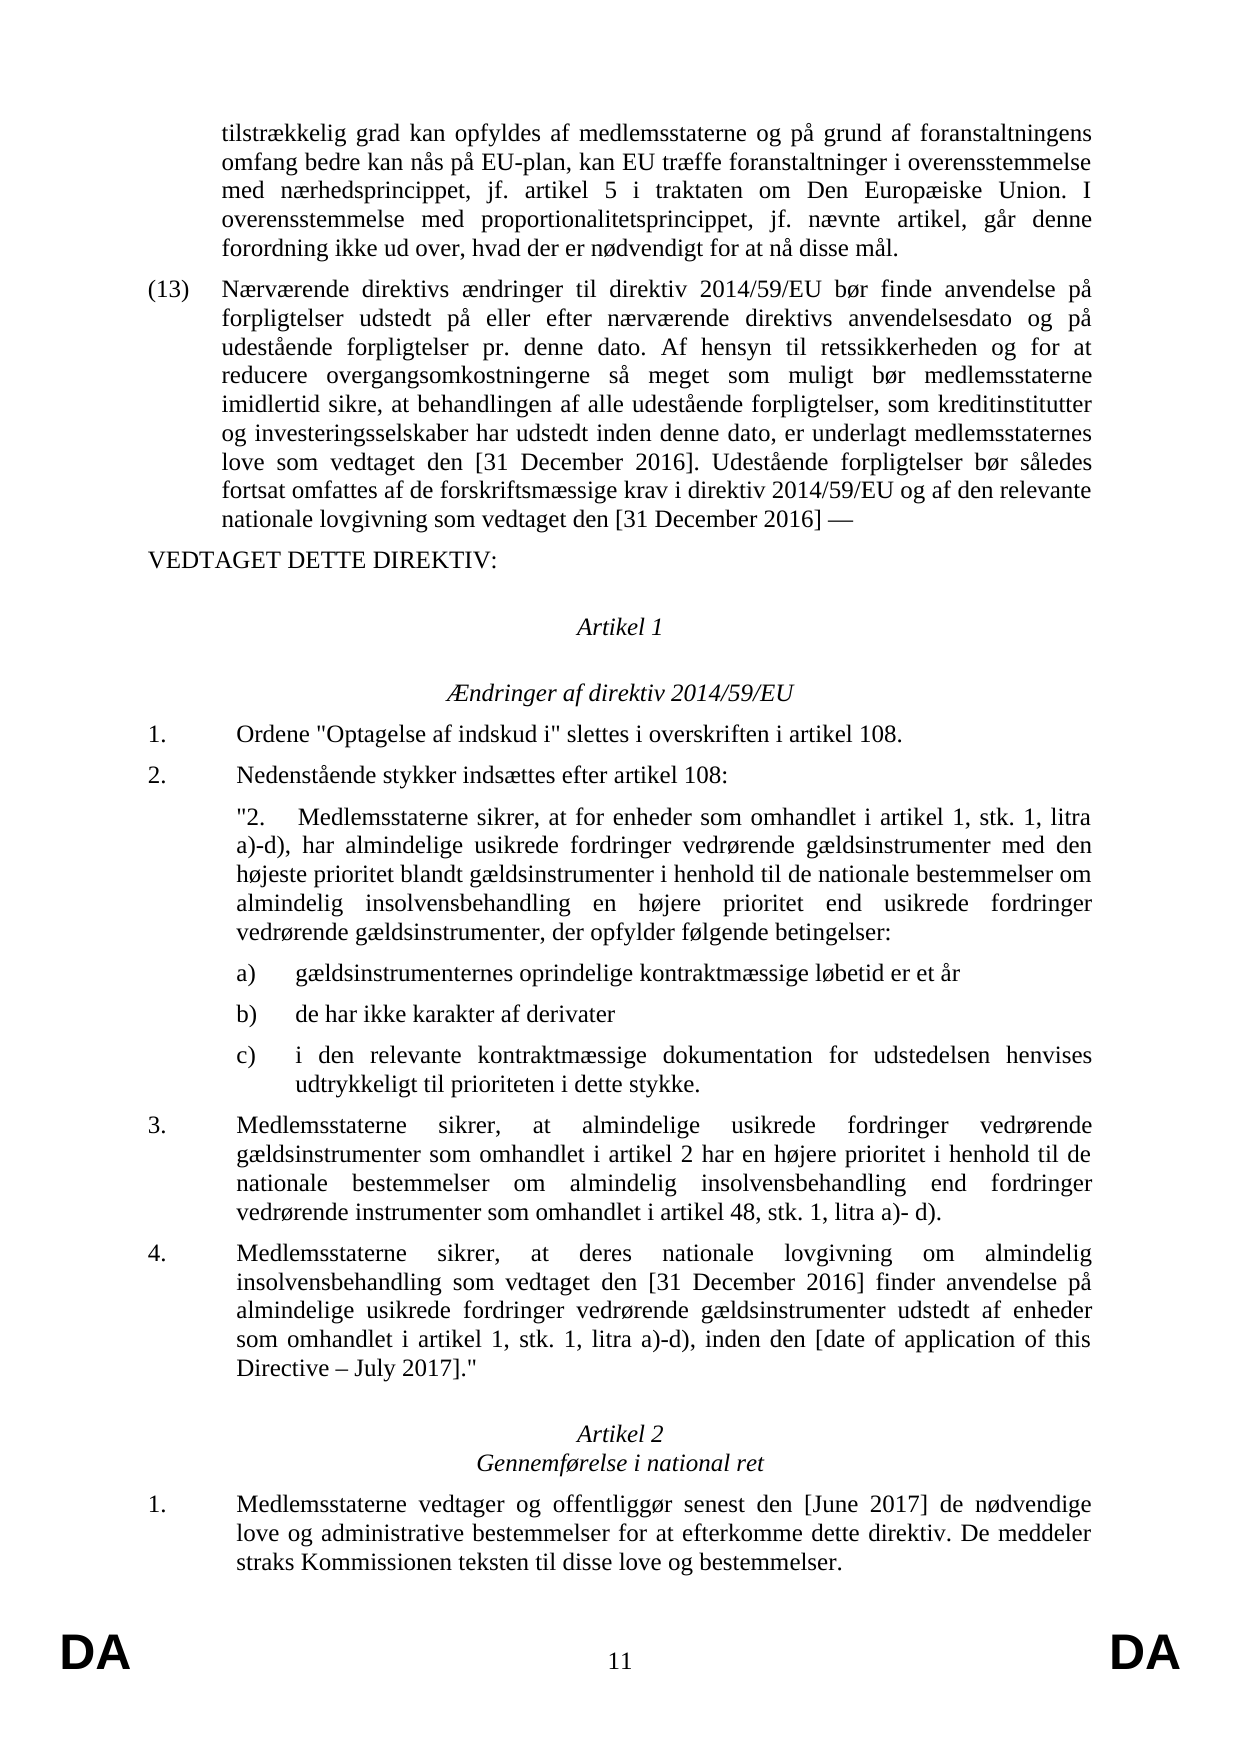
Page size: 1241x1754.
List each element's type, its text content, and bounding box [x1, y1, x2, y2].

text c) i den relevante kontraktmæssige dokumentation for udstedelsen henvises udtrykkeligt til prioriteten i dette stykke. [236, 1041, 1093, 1098]
text (13) Nærværende direktivs ændringer til direktiv 2014/59/EU bør finde anvendelse på forpligtelser udstedt på eller efter nærværende direktivs anvendelsesdato og på udestående forpligtelser pr. denne dato. Af hensyn til retssikkerheden og for at reducere overgangsomkostningerne så meget som muligt bør medlemsstaterne imidlertid sikre, at behandlingen af alle udestående forpligtelser, som kreditinstitutter og investeringsselskaber har udstedt inden denne dato, er underlagt medlemsstaternes love som vedtaget den [31 December 2016]. Udestående forpligtelser bør således fortsat omfattes af de forskriftsmæssige krav i direktiv 2014/59/EU og af den relevante nationale lovgivning som vedtaget den [31 December 2016] — [148, 274, 1093, 533]
text "2. Medlemsstaterne sikrer, at for enheder som omhandlet i artikel 1, stk. 1, litra a)-d), har almindelige usikrede fordringer vedrørende gældsinstrumenter med den højeste prioritet blandt gældsinstrumenter i henhold til de nationale bestemmelser om almindelig insolvensbehandling en højere prioritet end usikrede fordringer vedrørende gældsinstrumenter, der opfylder følgende betingelser: [236, 802, 1093, 946]
text 1. Medlemsstaterne vedtager og offentliggør senest den [June 2017] de nødvendige love og administrative bestemmelser for at efterkomme dette direktiv. De meddeler straks Kommissionen teksten til disse love og bestemmelser. [148, 1489, 1093, 1576]
text Artikel 2 Gennemførelse i national ret [148, 1419, 1093, 1477]
text 3. Medlemsstaterne sikrer, at almindelige usikrede fordringer vedrørende gældsinstrumenter som omhandlet i artikel 2 har en højere prioritet i henhold til de nationale bestemmelser om almindelig insolvensbehandling end fordringer vedrørende instrumenter som omhandlet i artikel 48, stk. 1, litra a)- d). [148, 1111, 1093, 1226]
text VEDTAGET DETTE DIREKTIV: [148, 546, 1093, 574]
text 4. Medlemsstaterne sikrer, at deres nationale lovgivning om almindelig insolvensbehandling som vedtaget den [31 December 2016] finder anvendelse på almindelige usikrede fordringer vedrørende gældsinstrumenter udstedt af enheder som omhandlet i artikel 1, stk. 1, litra a)-d), inden den [date of application of this Directive – July 2017]." [148, 1238, 1093, 1382]
text 1. Ordene "Optagelse af indskud i" slettes i overskriften i artikel 108. [148, 719, 1093, 748]
text Artikel 1 [148, 612, 1093, 641]
text Ændringer af direktiv 2014/59/EU [148, 678, 1093, 707]
text 2. Nedenstående stykker indsættes efter artikel 108: [148, 761, 1093, 789]
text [148, 118, 1093, 262]
text b) de har ikke karakter af derivater [236, 999, 1093, 1028]
text a) gældsinstrumenternes oprindelige kontraktmæssige løbetid er et år [236, 958, 1093, 987]
